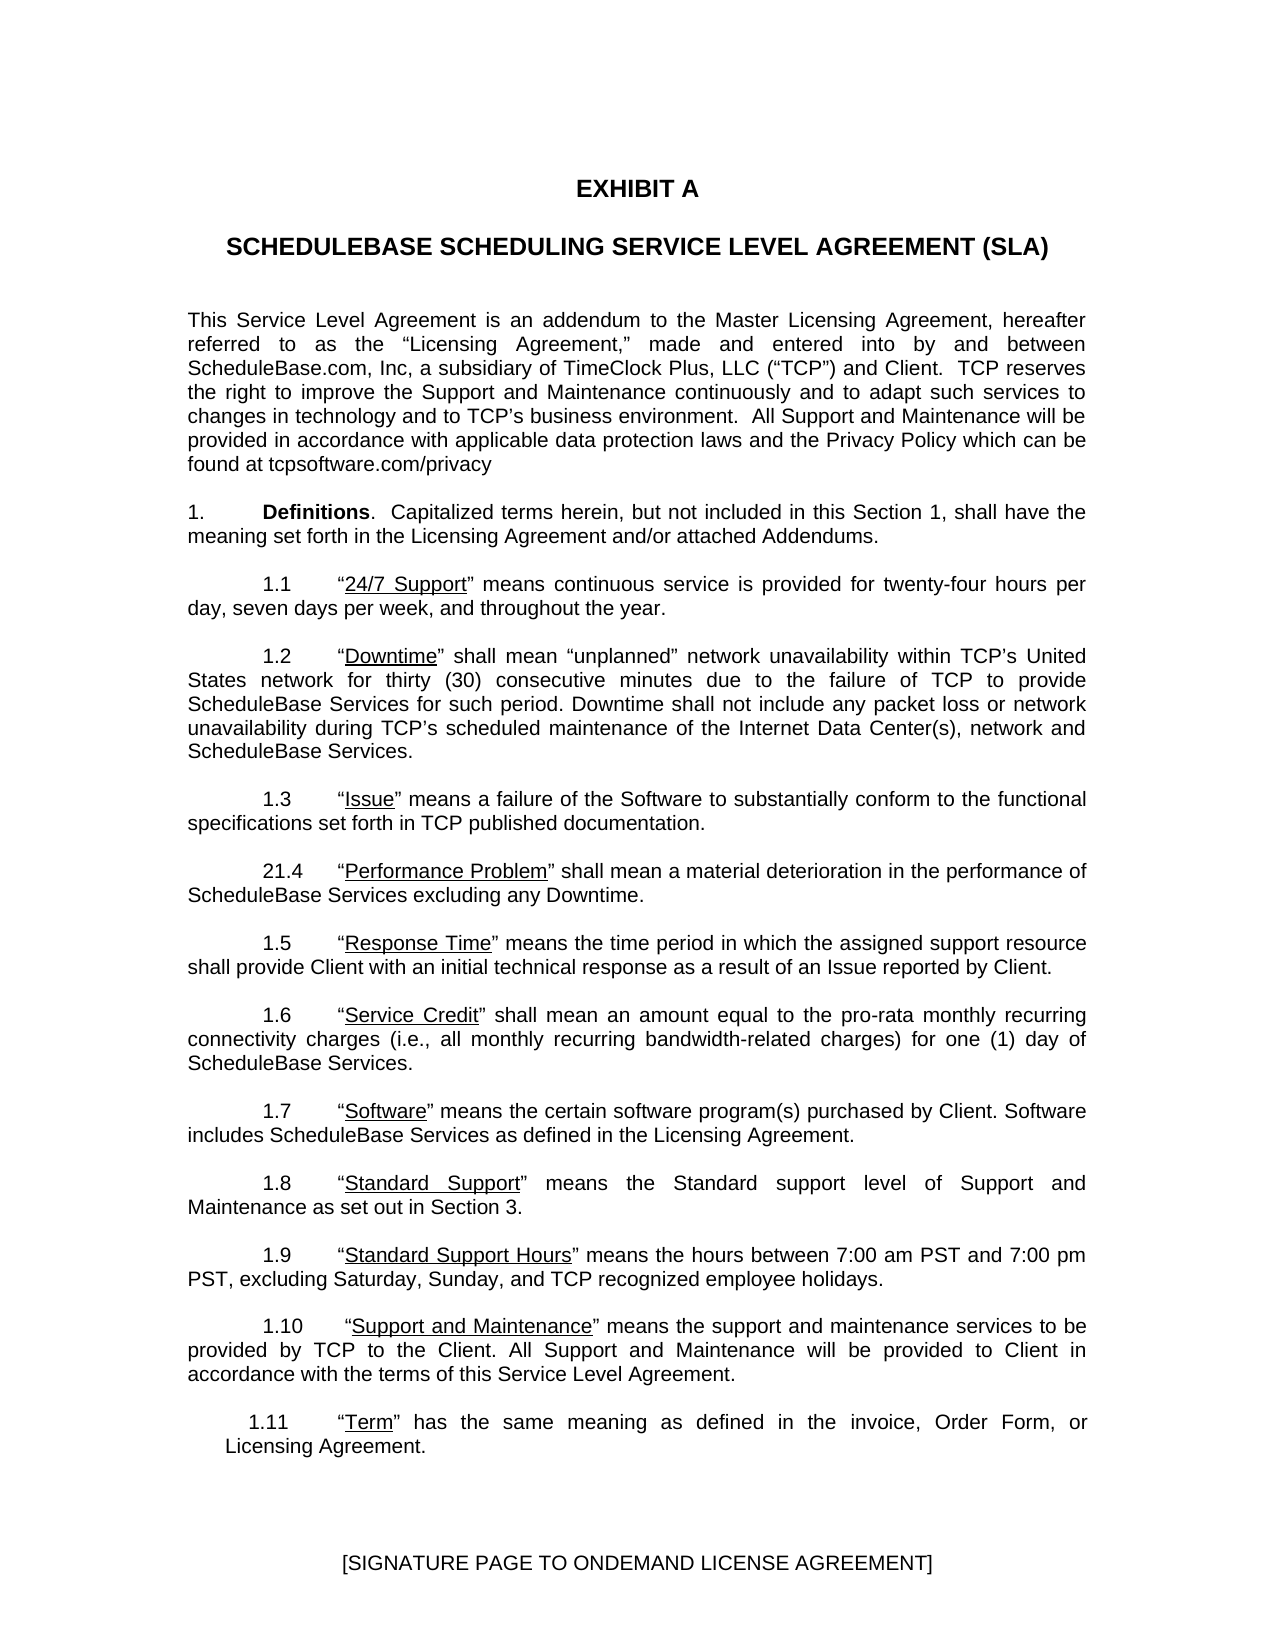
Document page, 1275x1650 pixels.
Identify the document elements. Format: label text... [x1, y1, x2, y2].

text 1.9 “Standard Support Hours” means the hours between 7:00 am PST and 7:00 pm PST, excluding Saturday, Sunday, and TCP recognized employee holidays. [187, 1242, 1087, 1290]
text 1.6 “Service Credit” shall mean an amount equal to the pro-rata monthly recurring connectivity charges (i.e., all monthly recurring bandwidth-related charges) for one (1) day of ScheduleBase Services. [187, 1003, 1087, 1075]
text 1.1 “24/7 Support” means continuous service is provided for twenty-four hours per day, seven days per week, and throughout the year. [187, 572, 1087, 619]
text 1.10 “Support and Maintenance” means the support and maintenance services to be provided by TCP to the Client. All Support and Maintenance will be provided to Client in accordance with the terms of this Service Level Agreement. [187, 1314, 1087, 1386]
text 1.5 “Response Time” means the time period in which the assigned support resource shall provide Client with an initial technical response as a result of an Issue reported by Client. [187, 931, 1087, 979]
text 1.3 “Issue” means a failure of the Software to substantially conform to the functional specifications set forth in TCP published documentation. [187, 787, 1087, 835]
text 1.7 “Software” means the certain software program(s) purchased by Client. Software includes ScheduleBase Services as defined in the Licensing Agreement. [187, 1099, 1087, 1147]
text 1.2 “Downtime” shall mean “unplanned” network unavailability within TCP’s United States network for thirty (30) consecutive minutes due to the failure of TCP to provide ScheduleBase Services for such period. Downtime shall not include any packet loss or network unavailability during TCP’s scheduled maintenance of the Internet Data Center(s), network and ScheduleBase Services. [187, 643, 1087, 763]
subtitle 1.11 “Term” has the same meaning as defined in the invoice, Order Form, or Licensing Agreement. [225, 1410, 1087, 1458]
text EXHIBIT A [187, 174, 1087, 203]
text This Service Level Agreement is an addendum to the Master Licensing Agreement, hereafter referred to as the “Licensing Agreement,” made and entered into by and between ScheduleBase.com, Inc, a subsidiary of TimeClock Plus, LLC (“TCP”) and Client. TCP reserves the right to improve the Support and Maintenance continuously and to adapt such services to changes in technology and to TCP’s business environment. All Support and Maintenance will be provided in accordance with applicable data protection laws and the Privacy Policy which can be found at tcpsoftware.com/privacy [187, 308, 1087, 476]
text SCHEDULEBASE SCHEDULING SERVICE LEVEL AGREEMENT (SLA) [187, 231, 1087, 260]
text 21.4 “Performance Problem” shall mean a material deterioration in the performance of ScheduleBase Services excluding any Downtime. [187, 859, 1087, 907]
text 1.8 “Standard Support” means the Standard support level of Support and Maintenance as set out in Section 3. [187, 1171, 1087, 1218]
text 1. Definitions. Capitalized terms herein, but not included in this Section 1, shall have the meaning set forth in the Licensing Agreement and/or attached Addendums. [187, 500, 1087, 548]
